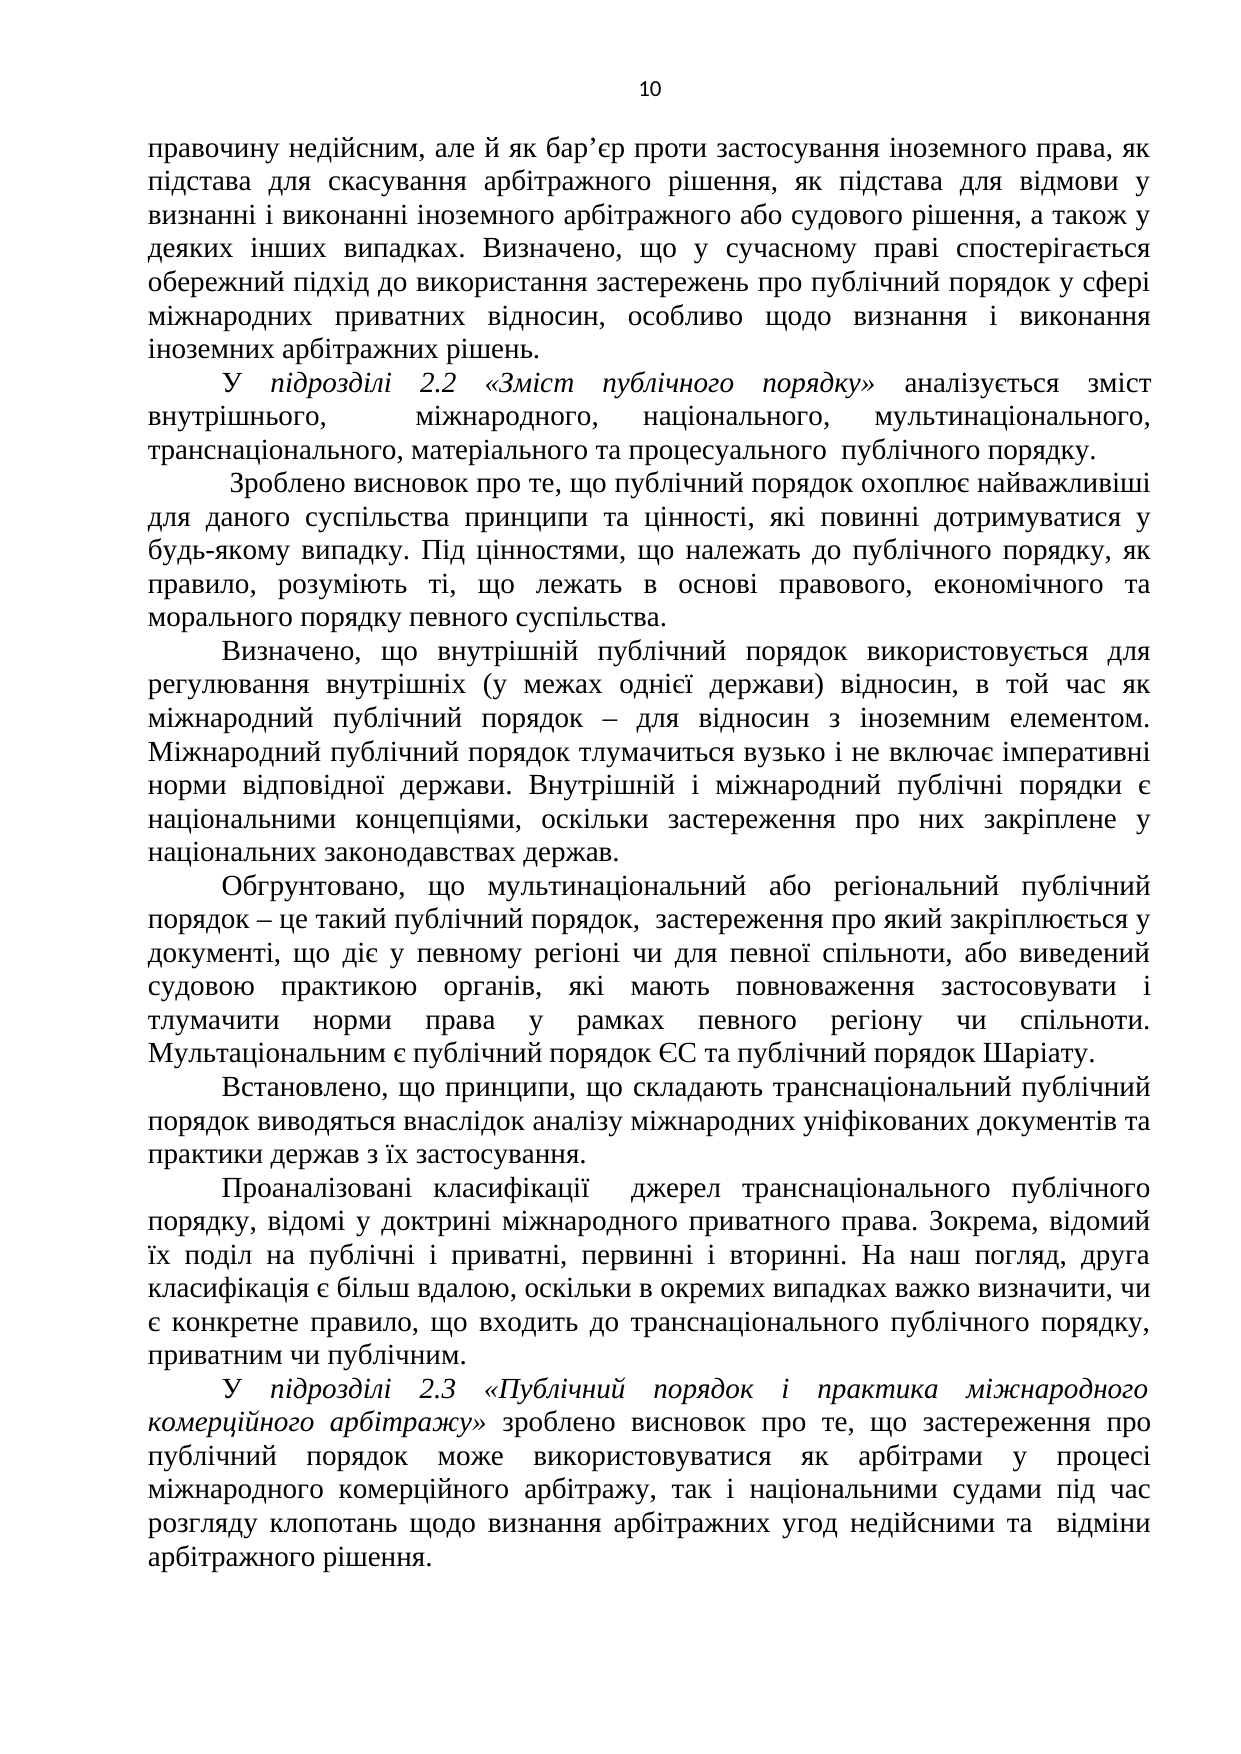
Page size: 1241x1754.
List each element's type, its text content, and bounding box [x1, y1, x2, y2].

text У підрозділі 2.3 «Публічний порядок і практика міжнародного комерційного арбітражу» зроблено висновок про те, що застереження про публічний порядок може використовуватися як арбітрами у процесі міжнародного комерційного арбітражу, так і національними судами під час розгляду клопотань щодо визнання арбітражних угод недійсними та відміни арбітражного рішення. [148, 1371, 1152, 1572]
text Визначено, що внутрішній публічний порядок використовується для регулювання внутрішніх (у межах однієї держави) відносин, в той час як міжнародний публічний порядок – для відносин з іноземним елементом. Міжнародний публічний порядок тлумачиться вузько і не включає імперативні норми відповідної держави. Внутрішній і міжнародний публічні порядки є національними концепціями, оскільки застереження про них закріплене у національних законодавствах держав. [148, 633, 1152, 868]
text Проаналізовані класифікації джерел транснаціонального публічного порядку, відомі у доктрині міжнародного приватного права. Зокрема, відомий їх поділ на публічні і приватні, первинні і вторинні. На наш погляд, друга класифікація є більш вдалою, оскільки в окремих випадках важко визначити, чи є конкретне правило, що входить до транснаціонального публічного порядку, приватним чи публічним. [148, 1170, 1152, 1371]
text Встановлено, що принципи, що складають транснаціональний публічний порядок виводяться внаслідок аналізу міжнародних уніфікованих документів та практики держав з їх застосування. [148, 1069, 1152, 1170]
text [148, 130, 1152, 365]
text У підрозділі 2.2 «Зміст публічного порядку» аналізується зміст внутрішнього, міжнародного, національного, мультинаціонального, транснаціонального, матеріального та процесуального публічного порядку. [148, 365, 1152, 465]
text Зроблено висновок про те, що публічний порядок охоплює найважливіші для даного суспільства принципи та цінності, які повинні дотримуватися у будь-якому випадку. Під цінностями, що належать до публічного порядку, як правило, розуміють ті, що лежать в основі правового, економічного та морального порядку певного суспільства. [148, 465, 1152, 633]
text Обгрунтовано, що мультинаціональний або регіональний публічний порядок – це такий публічний порядок, застереження про який закріплюється у документі, що діє у певному регіоні чи для певної спільноти, або виведений судовою практикою органів, які мають повноваження застосовувати і тлумачити норми права у рамках певного регіону чи спільноти. Мультаціональним є публічний порядок ЄС та публічний порядок Шаріату. [148, 868, 1152, 1069]
